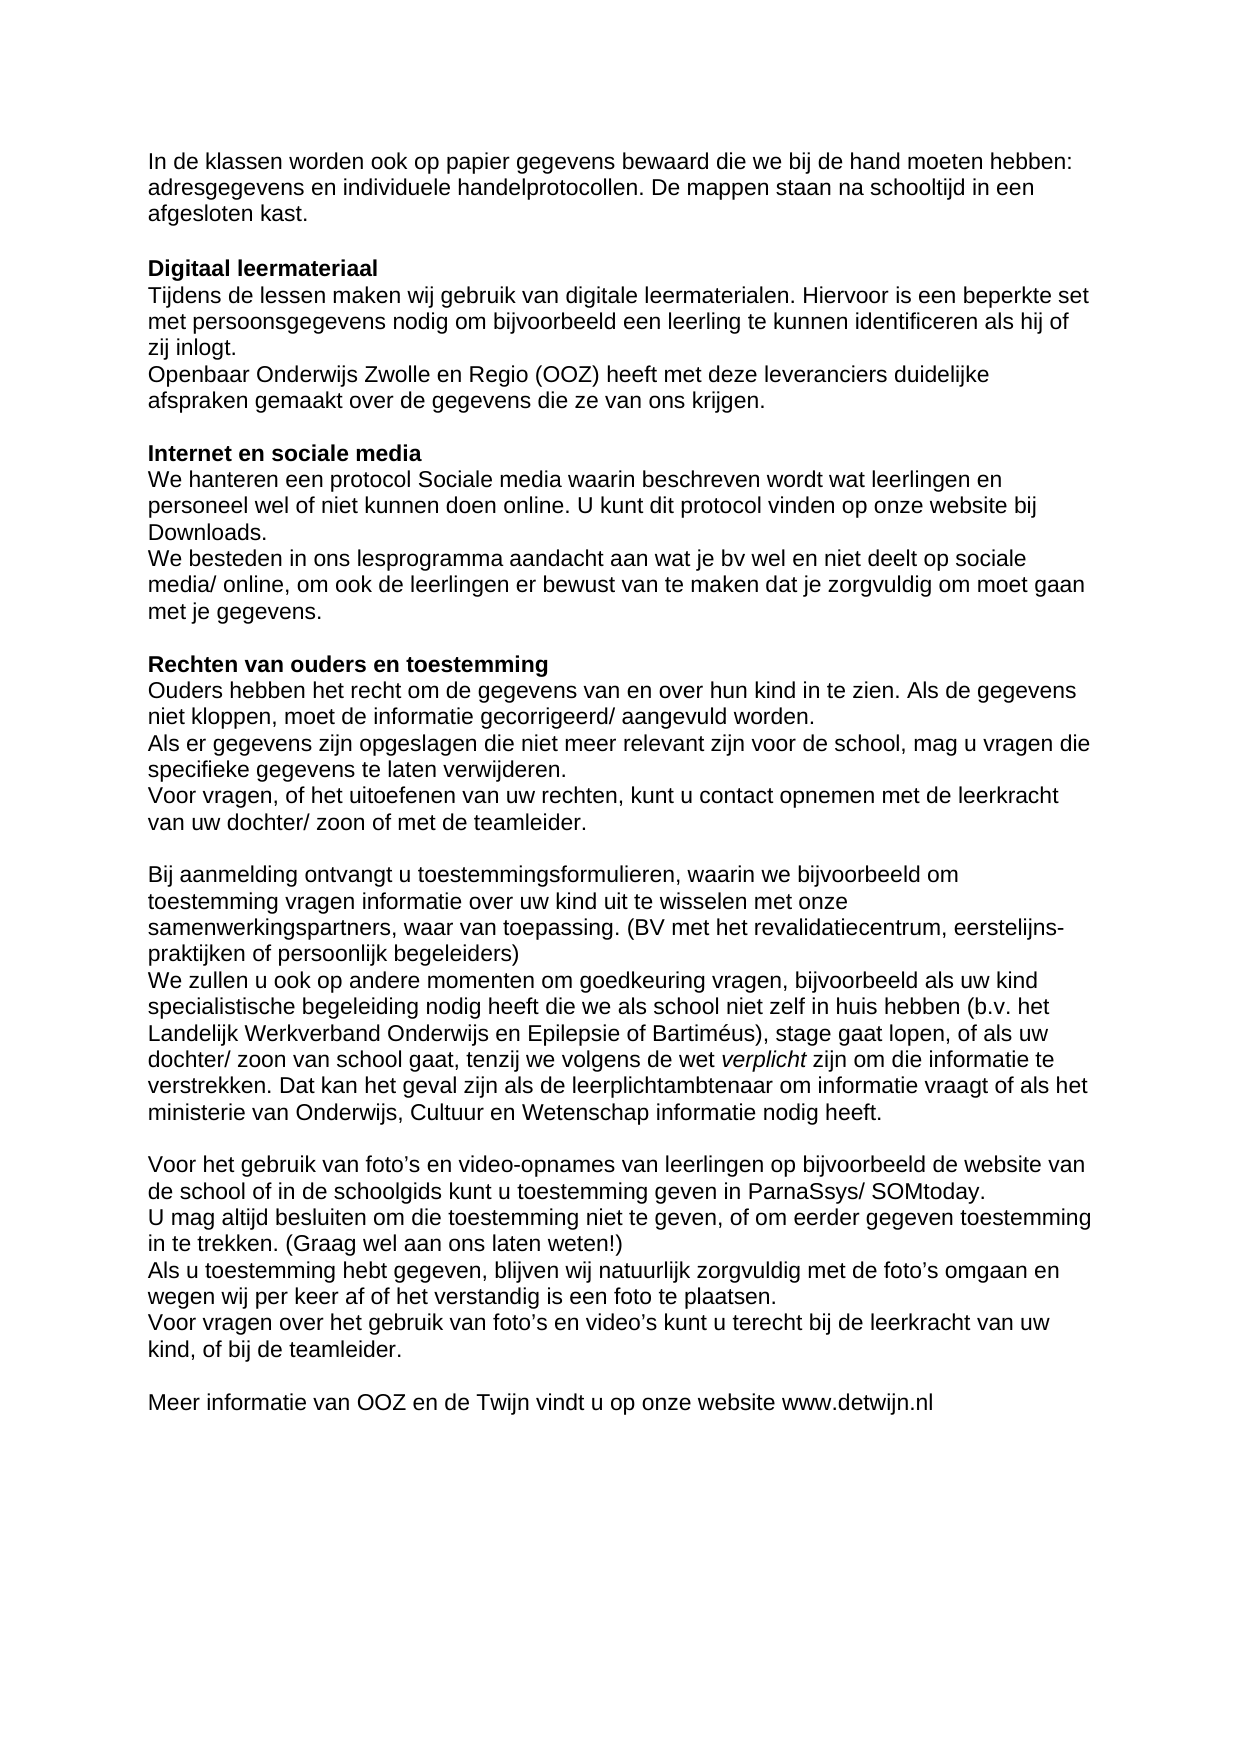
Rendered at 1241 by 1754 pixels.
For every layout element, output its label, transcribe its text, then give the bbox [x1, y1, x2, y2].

text Internet en sociale media [148, 440, 1092, 466]
text We besteden in ons lesprogramma aandacht aan wat je bv wel en niet deelt op sociale media/ online, om ook de leerlingen er bewust van te maken dat je zorgvuldig om moet gaan met je gegevens. [148, 545, 1092, 624]
text Als er gegevens zijn opgeslagen die niet meer relevant zijn voor de school, mag u vragen die specifieke gegevens te laten verwijderen. [148, 729, 1092, 782]
text Voor vragen over het gebruik van foto’s en video’s kunt u terecht bij de leerkracht van uw kind, of bij de teamleider. [148, 1309, 1092, 1362]
text U mag altijd besluiten om die toestemming niet te geven, of om eerder gegeven toestemming in te trekken. (Graag wel aan ons laten weten!) [148, 1204, 1092, 1257]
text Ouders hebben het recht om de gegevens van en over hun kind in te zien. Als de gegevens niet kloppen, moet de informatie gecorrigeerd/ aangevuld worden. [148, 677, 1092, 729]
text In de klassen worden ook op papier gegevens bewaard die we bij de hand moeten hebben: adresgegevens en individuele handelprotocollen. De mappen staan na schooltijd in een afgesloten kast. [148, 148, 1092, 227]
text We hanteren een protocol Sociale media waarin beschreven wordt wat leerlingen en personeel wel of niet kunnen doen online. U kunt dit protocol vinden op onze website bij Downloads. [148, 466, 1092, 545]
text Bij aanmelding ontvangt u toestemmingsformulieren, waarin we bijvoorbeeld om toestemming vragen informatie over uw kind uit te wisselen met onze samenwerkingspartners, waar van toepassing. (BV met het revalidatiecentrum, eerstelijns-praktijken of persoonlijk begeleiders) [148, 861, 1092, 967]
text Meer informatie van OOZ en de Twijn vindt u op onze website www.detwijn.nl [148, 1388, 1092, 1415]
text Openbaar Onderwijs Zwolle en Regio (OOZ) heeft met deze leveranciers duidelijke afspraken gemaakt over de gegevens die ze van ons krijgen. [148, 361, 1092, 413]
text Voor vragen, of het uitoefenen van uw rechten, kunt u contact opnemen met de leerkracht van uw dochter/ zoon of met de teamleider. [148, 782, 1092, 835]
text Tijdens de lessen maken wij gebruik van digitale leermaterialen. Hiervoor is een beperkte set met persoonsgegevens nodig om bijvoorbeeld een leerling te kunnen identificeren als hij of zij inlogt. [148, 282, 1092, 361]
text We zullen u ook op andere momenten om goedkeuring vragen, bijvoorbeeld als uw kind specialistische begeleiding nodig heeft die we als school niet zelf in huis hebben (b.v. het Landelijk Werkverband Onderwijs en Epilepsie of Bartiméus), stage gaat lopen, of als uw dochter/ zoon van school gaat, tenzij we volgens de wet verplicht zijn om die informatie te verstrekken. Dat kan het geval zijn als de leerplichtambtenaar om informatie vraagt of als het ministerie van Onderwijs, Cultuur en Wetenschap informatie nodig heeft. [148, 967, 1092, 1125]
text Digitaal leermateriaal [148, 255, 1092, 282]
text Voor het gebruik van foto’s en video-opnames van leerlingen op bijvoorbeeld de website van de school of in de schoolgids kunt u toestemming geven in ParnaSsys/ SOMtoday. [148, 1151, 1092, 1204]
text Rechten van ouders en toestemming [148, 651, 1092, 677]
text Als u toestemming hebt gegeven, blijven wij natuurlijk zorgvuldig met de foto’s omgaan en wegen wij per keer af of het verstandig is een foto te plaatsen. [148, 1257, 1092, 1309]
